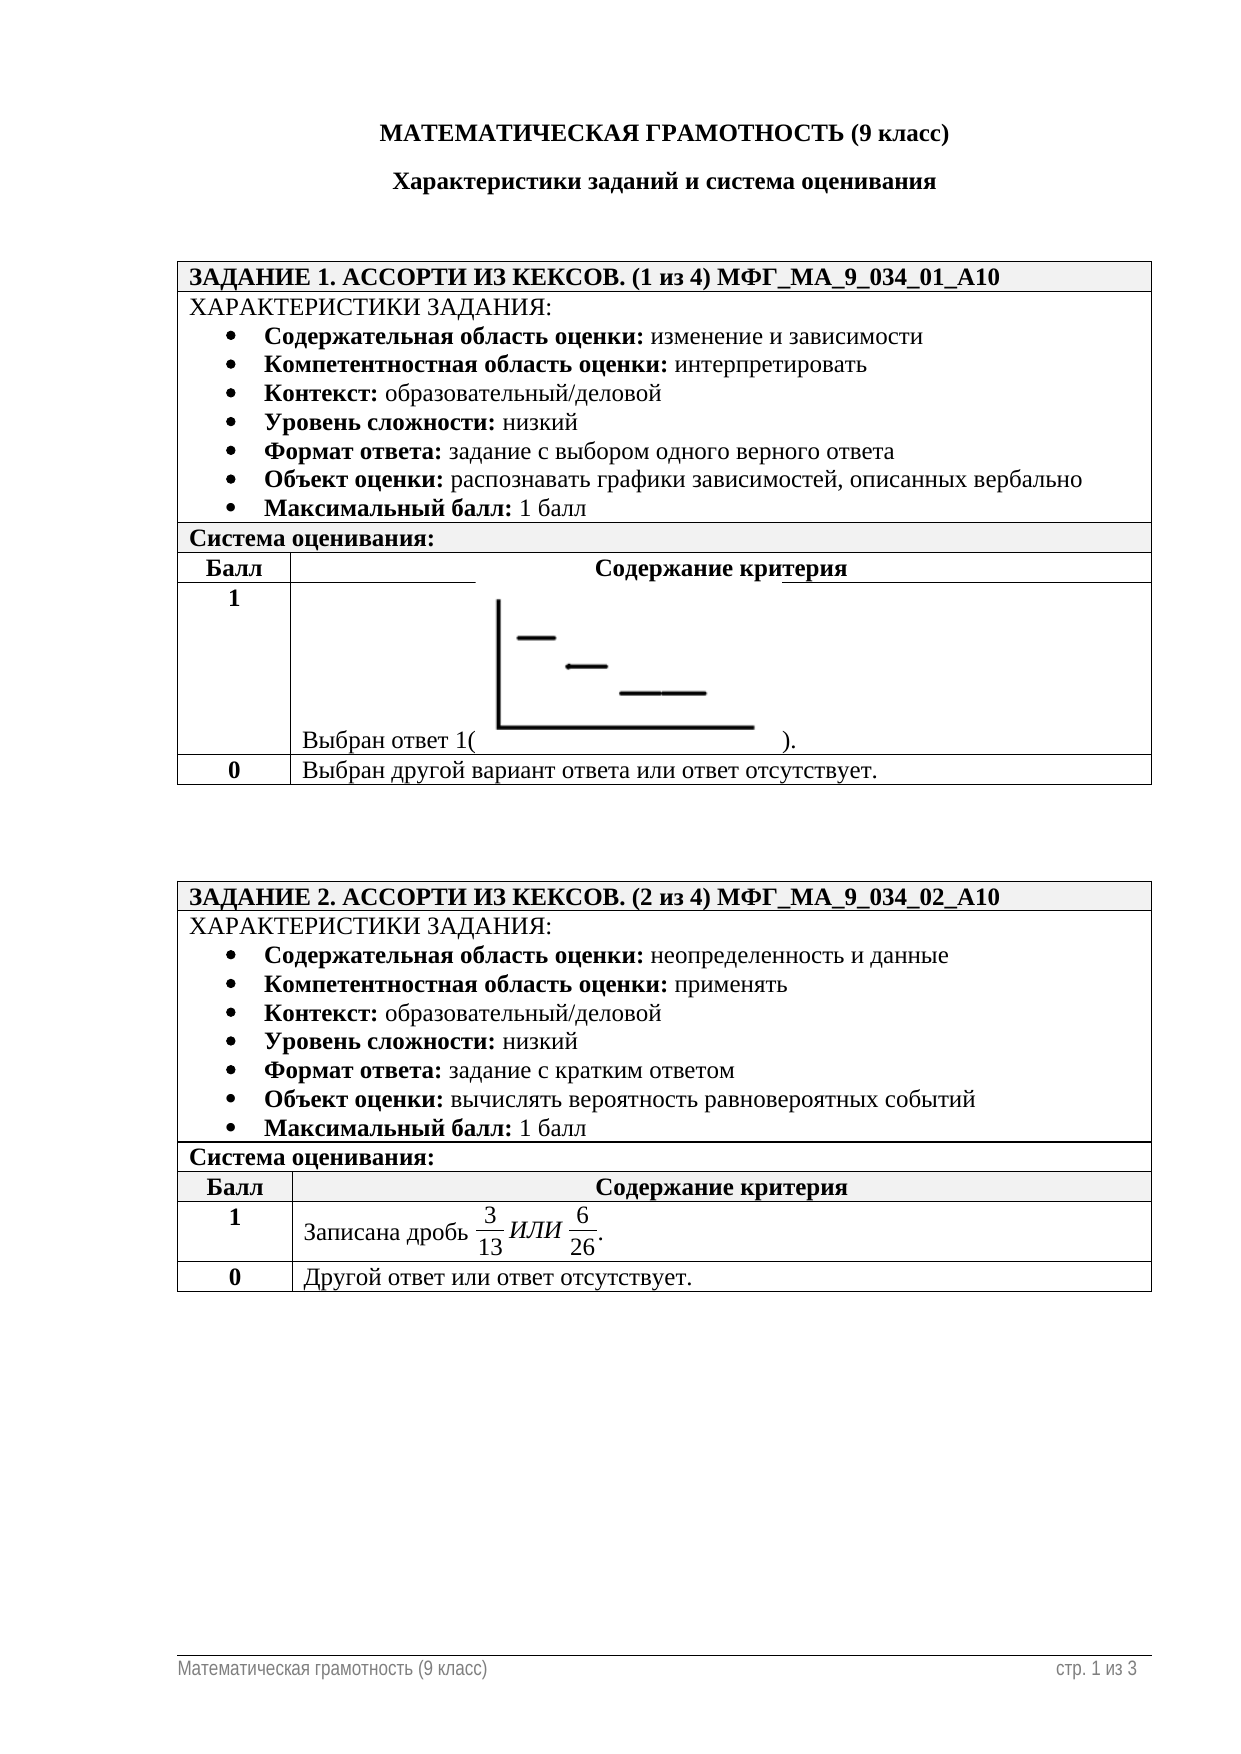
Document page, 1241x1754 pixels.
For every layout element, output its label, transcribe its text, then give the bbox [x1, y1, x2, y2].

table_cell Выбран другой вариант ответа или ответ отсутствует. [291, 755, 1151, 784]
table_cell Записана дробь . [293, 1202, 1151, 1261]
table_cell Балл [178, 1172, 292, 1201]
table_cell 0 [178, 755, 290, 784]
table_cell Выбран ответ 1(). [291, 583, 1151, 754]
table_cell ХАРАКТЕРИСТИКИ ЗАДАНИЯ: Содержательная область оценки: изменение и зависимости Компетентностная область оценки: интерпретировать Контекст: образовательный/деловой Уровень сложности: низкий Формат ответа: задание с выбором одного верного ответа Объект оценки: распознавать графики зависимостей, описанных вербально Максимальный балл: 1 балл [178, 292, 1151, 522]
table_cell Содержание критерия [293, 1172, 1151, 1201]
table_header Задание 2. ассорти из кексов. (2 из 4) МФГ_МА_9_034_02_А10 [178, 882, 1151, 910]
table_cell Балл [178, 553, 290, 582]
table_cell Система оценивания: [178, 523, 1151, 552]
table_cell 1 [178, 1202, 292, 1261]
table_cell 0 [178, 1262, 292, 1291]
table_cell Другой ответ или ответ отсутствует. [293, 1262, 1151, 1291]
text Характеристики заданий и система оценивания [177, 166, 1152, 194]
table_header Задание 1. ассорти из кексов. (1 из 4) МФГ_МА_9_034_01_А10 [178, 262, 1151, 291]
text МАТЕМАТИЧЕСКАЯ ГРАМОТНОСТЬ (9 класс) [177, 118, 1152, 147]
table_cell Система оценивания: [178, 1143, 1151, 1171]
table_cell Содержание критерия [291, 553, 1151, 582]
table_cell ХАРАКТЕРИСТИКИ ЗАДАНИЯ: Содержательная область оценки: неопределенность и данные Компетентностная область оценки: применять Контекст: образовательный/деловой Уровень сложности: низкий Формат ответа: задание с кратким ответом Объект оценки: вычислять вероятность равновероятных событий Максимальный балл: 1 балл [178, 911, 1151, 1141]
table_cell 1 [178, 583, 290, 754]
picture [475, 582, 782, 749]
